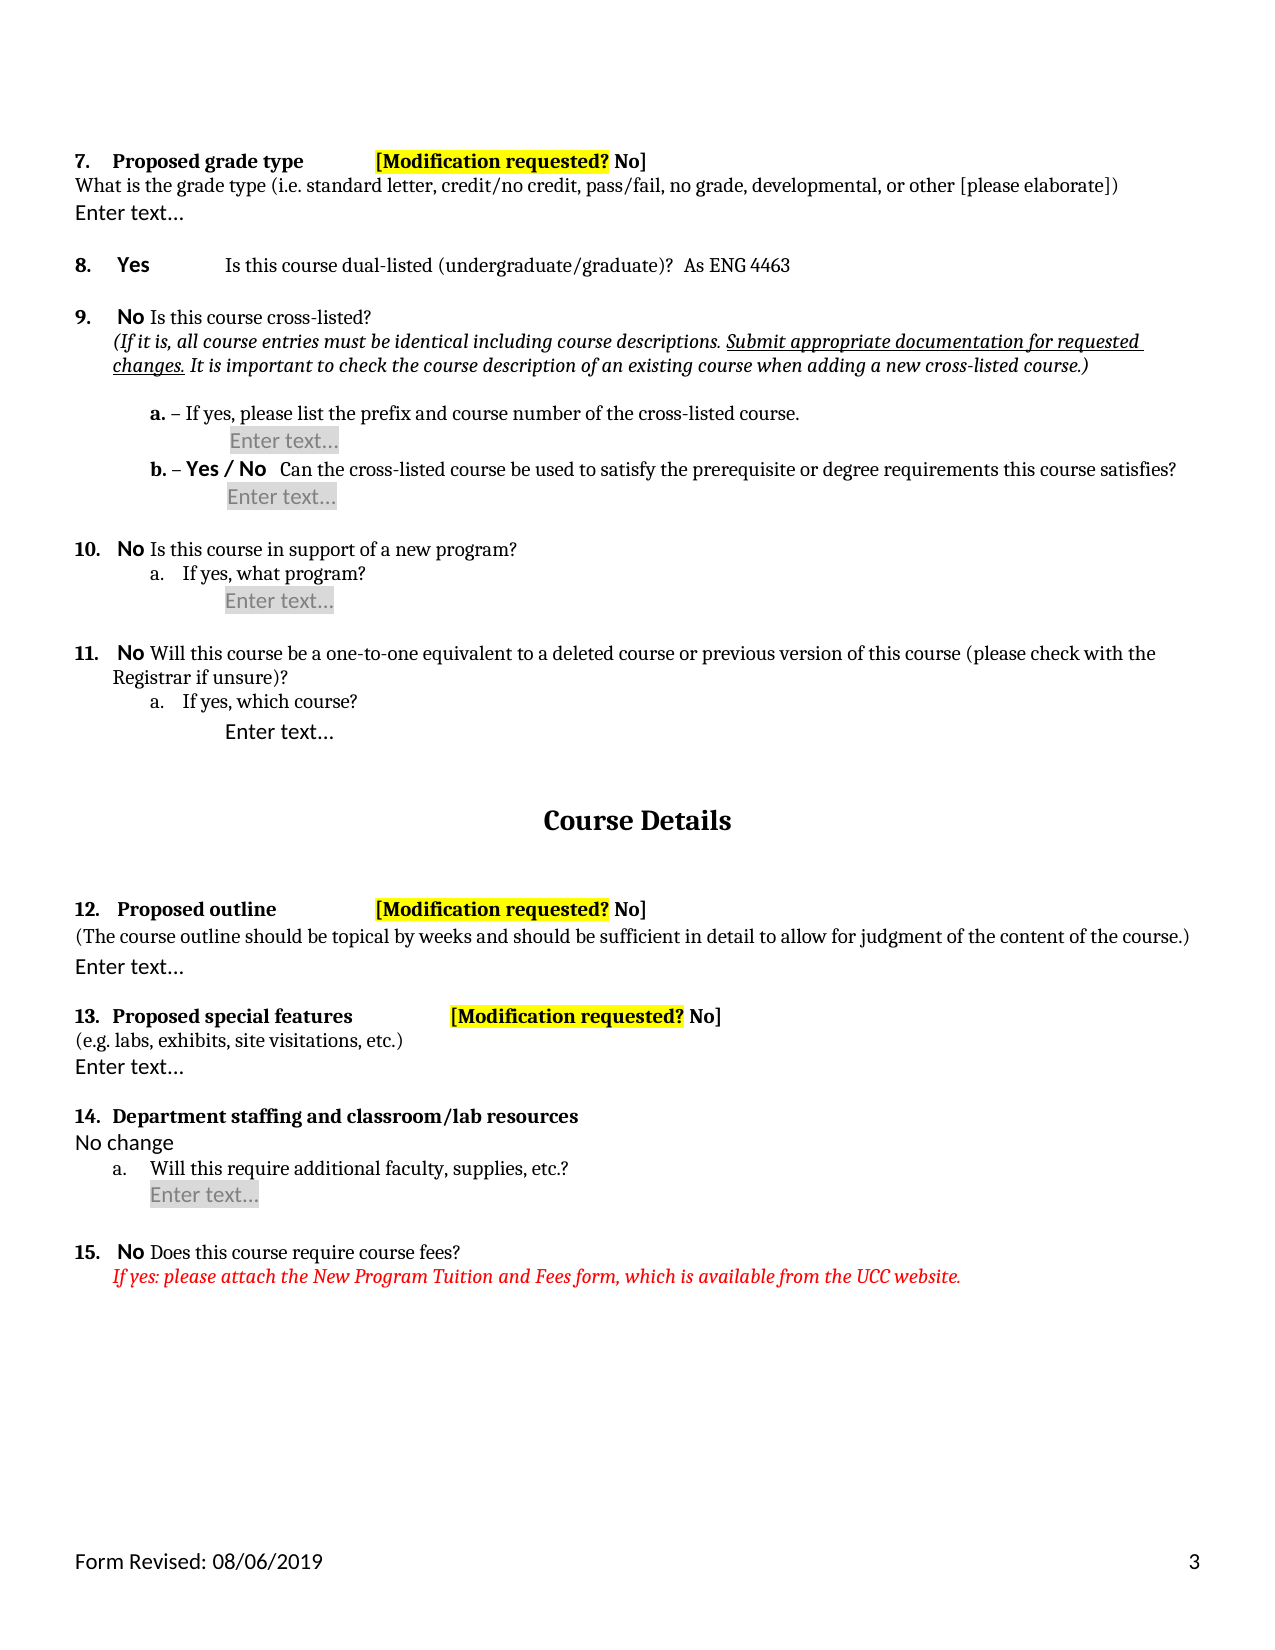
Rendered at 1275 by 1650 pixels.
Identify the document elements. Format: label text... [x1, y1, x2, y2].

text (e.g. labs, exhibits, site visitations, etc.) [75, 1028, 1200, 1052]
text What is the grade type (i.e. standard letter, credit/no credit, pass/fail, no grade, developmental, or other [please elaborate]) [75, 174, 1200, 198]
list a. – If yes, please list the prefix and course number of the cross-listed course. [150, 402, 1200, 426]
text If yes: please attach the New Program Tuition and Fees form, which is available from the UCC website. [75, 1265, 1200, 1289]
text a. If yes, what program? [150, 562, 1200, 586]
list Is this course dual-listed (undergraduate/graduate)? As ENG 4463 [75, 250, 1200, 278]
list Proposed outline [Modification requested? No] [75, 897, 1200, 921]
list b. – Can the cross-listed course be used to satisfy the prerequisite or degree requirements this course satisfies? [112, 454, 1200, 482]
list Proposed special features [Modification requested? No] [75, 1004, 1200, 1028]
text Course Details [75, 804, 1200, 838]
list Will this require additional faculty, supplies, etc.? [112, 1156, 1200, 1180]
text (The course outline should be topical by weeks and should be sufficient in detail to allow for judgment of the content of the course.) [75, 925, 1200, 949]
text (If it is, all course entries must be identical including course descriptions. Submit appropriate documentation for requested changes. It is important to check the course description of an existing course when adding a new cross-listed course.) [112, 330, 1200, 378]
list Is this course cross-listed? [75, 302, 1200, 330]
list Will this course be a one-to-one equivalent to a deleted course or previous version of this course (please check with the Registrar if unsure)? [75, 638, 1200, 690]
list Is this course in support of a new program? [75, 534, 1200, 562]
list Does this course require course fees? [75, 1237, 1200, 1265]
text a. If yes, which course? [150, 690, 1200, 714]
list Proposed grade type [Modification requested? No] [75, 150, 375, 174]
list Department staffing and classroom/lab resources [75, 1104, 1200, 1128]
list Proposed grade type [Modification requested? No] [609, 150, 1200, 174]
